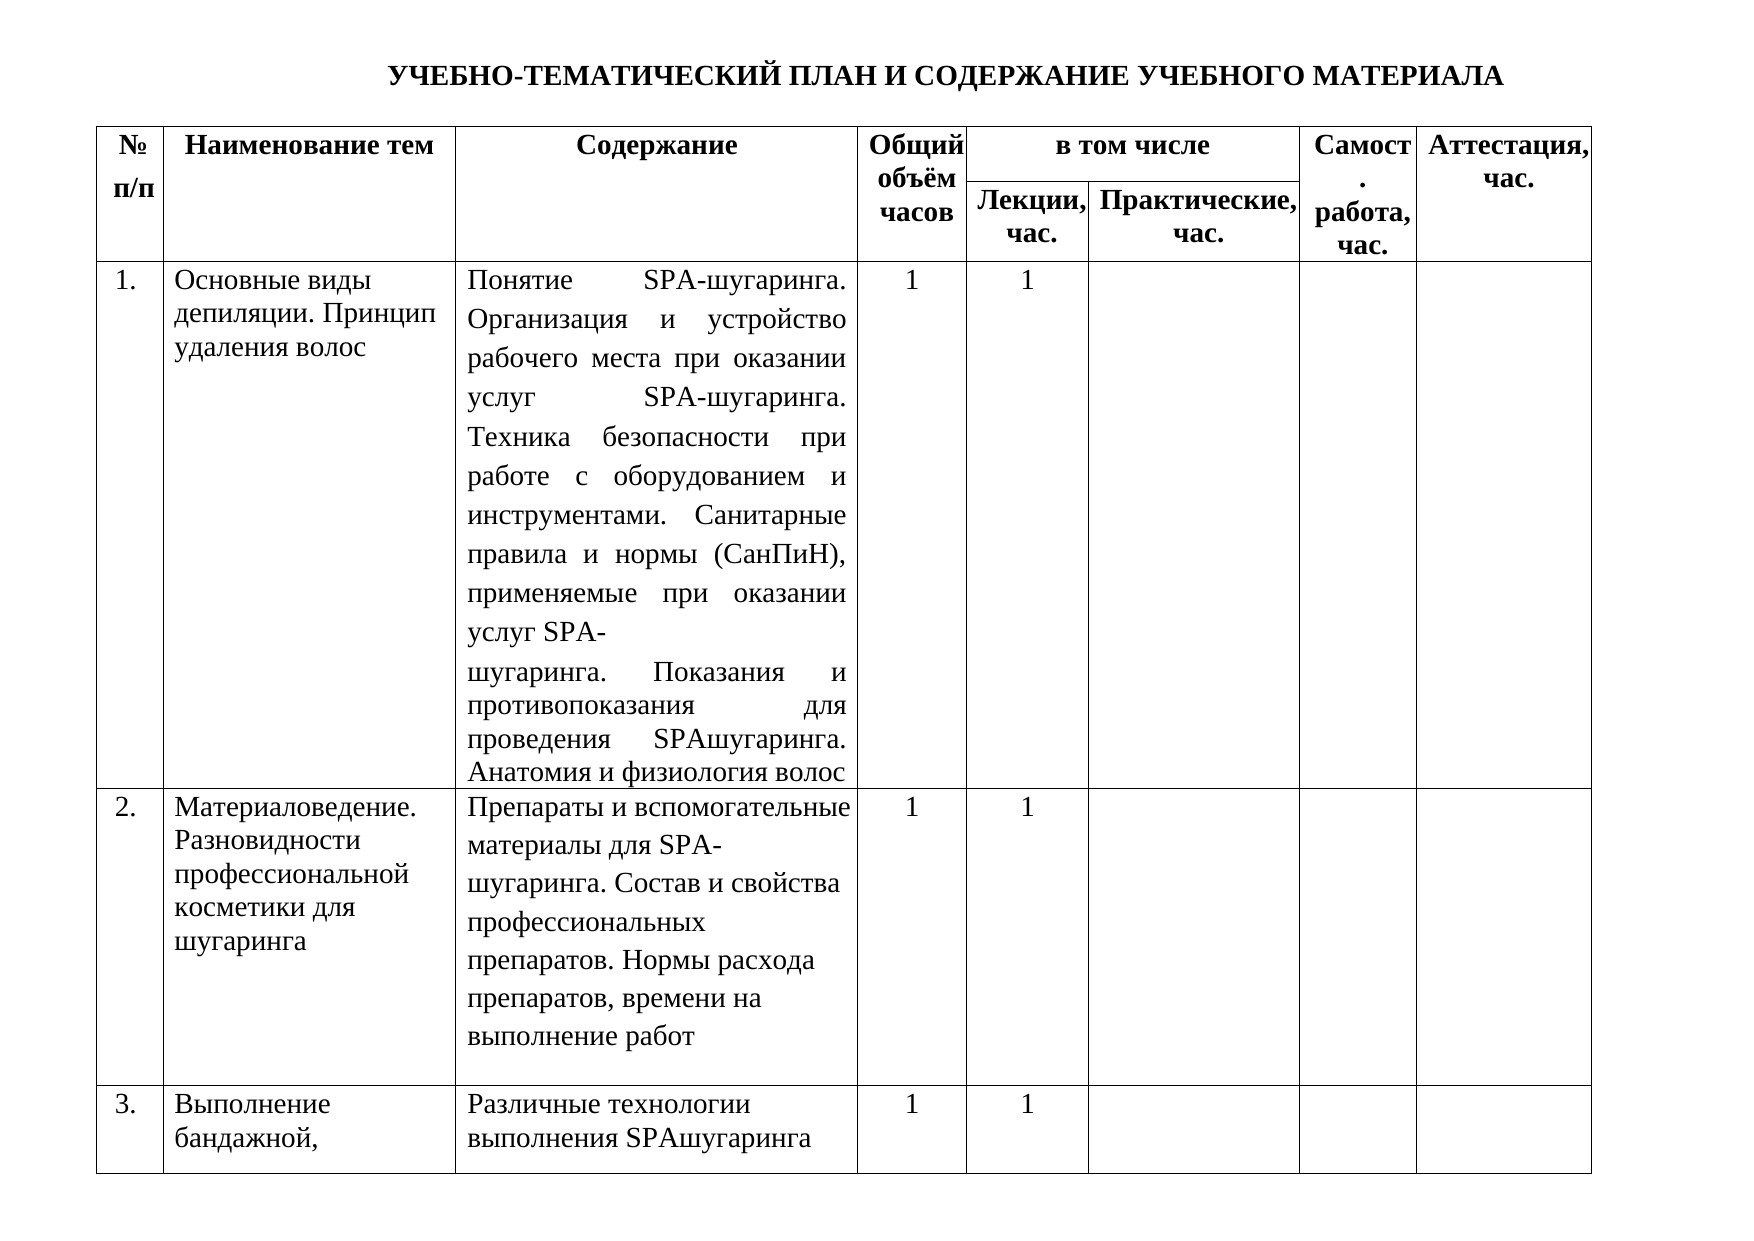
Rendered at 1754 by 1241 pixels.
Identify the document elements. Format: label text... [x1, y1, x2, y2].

table_header Самост. работа, час. [1300, 127, 1416, 261]
table_cell Практические, час. [1089, 182, 1299, 261]
table_cell [1089, 1086, 1299, 1173]
table_cell Основные виды депиляции. Принцип удаления волос [164, 262, 455, 788]
table_cell 1 [967, 789, 1088, 1085]
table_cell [164, 1086, 455, 1173]
table_cell Понятие SPA-шугаринга. Организация и устройство рабочего места при оказании услуг SPA-шугаринга. Техника безопасности при работе с оборудованием и инструментами. Санитарные правила и нормы (СанПиН), применяемые при оказании услуг SPA- шугаринга. Показания и противопоказания для проведения SPAшугаринга. Анатомия и физиология волос [456, 262, 857, 788]
table_header Содержание [456, 127, 857, 261]
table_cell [456, 1086, 857, 1173]
table_cell [1300, 1086, 1416, 1173]
table_header № п/п [97, 127, 163, 261]
table_cell [1300, 262, 1416, 788]
table_cell 2. [97, 789, 163, 1085]
table_cell [1417, 789, 1591, 1085]
table_cell [1417, 262, 1591, 788]
table_cell 1. [97, 262, 163, 788]
table_cell 1 [967, 1086, 1088, 1173]
table_cell 1 [858, 789, 966, 1085]
table_header Наименование тем [164, 127, 455, 261]
table_cell Лекции, час. [967, 182, 1088, 261]
table_cell 1 [858, 1086, 966, 1173]
table_cell [1300, 789, 1416, 1085]
table_cell [1089, 262, 1299, 788]
table_header в том числе [967, 127, 1299, 181]
table_cell Материаловедение. Разновидности профессиональной косметики для шугаринга [164, 789, 455, 1085]
table_cell 1 [858, 262, 966, 788]
table_cell [1089, 789, 1299, 1085]
table_header Общий объём часов [858, 127, 966, 261]
table_cell [1417, 1086, 1591, 1173]
table_header Аттестация, час. [1417, 127, 1591, 261]
text УЧЕБНО-ТЕМАТИЧЕСКИЙ ПЛАН И СОДЕРЖАНИЕ УЧЕБНОГО МАТЕРИАЛА [59, 58, 1505, 92]
table_cell 3. [97, 1086, 163, 1173]
table_cell Препараты и вспомогательные материалы для SPA-шугаринга. Состав и свойства профессиональных препаратов. Нормы расхода препаратов, времени на выполнение работ [456, 789, 857, 1085]
table_cell 1 [967, 262, 1088, 788]
